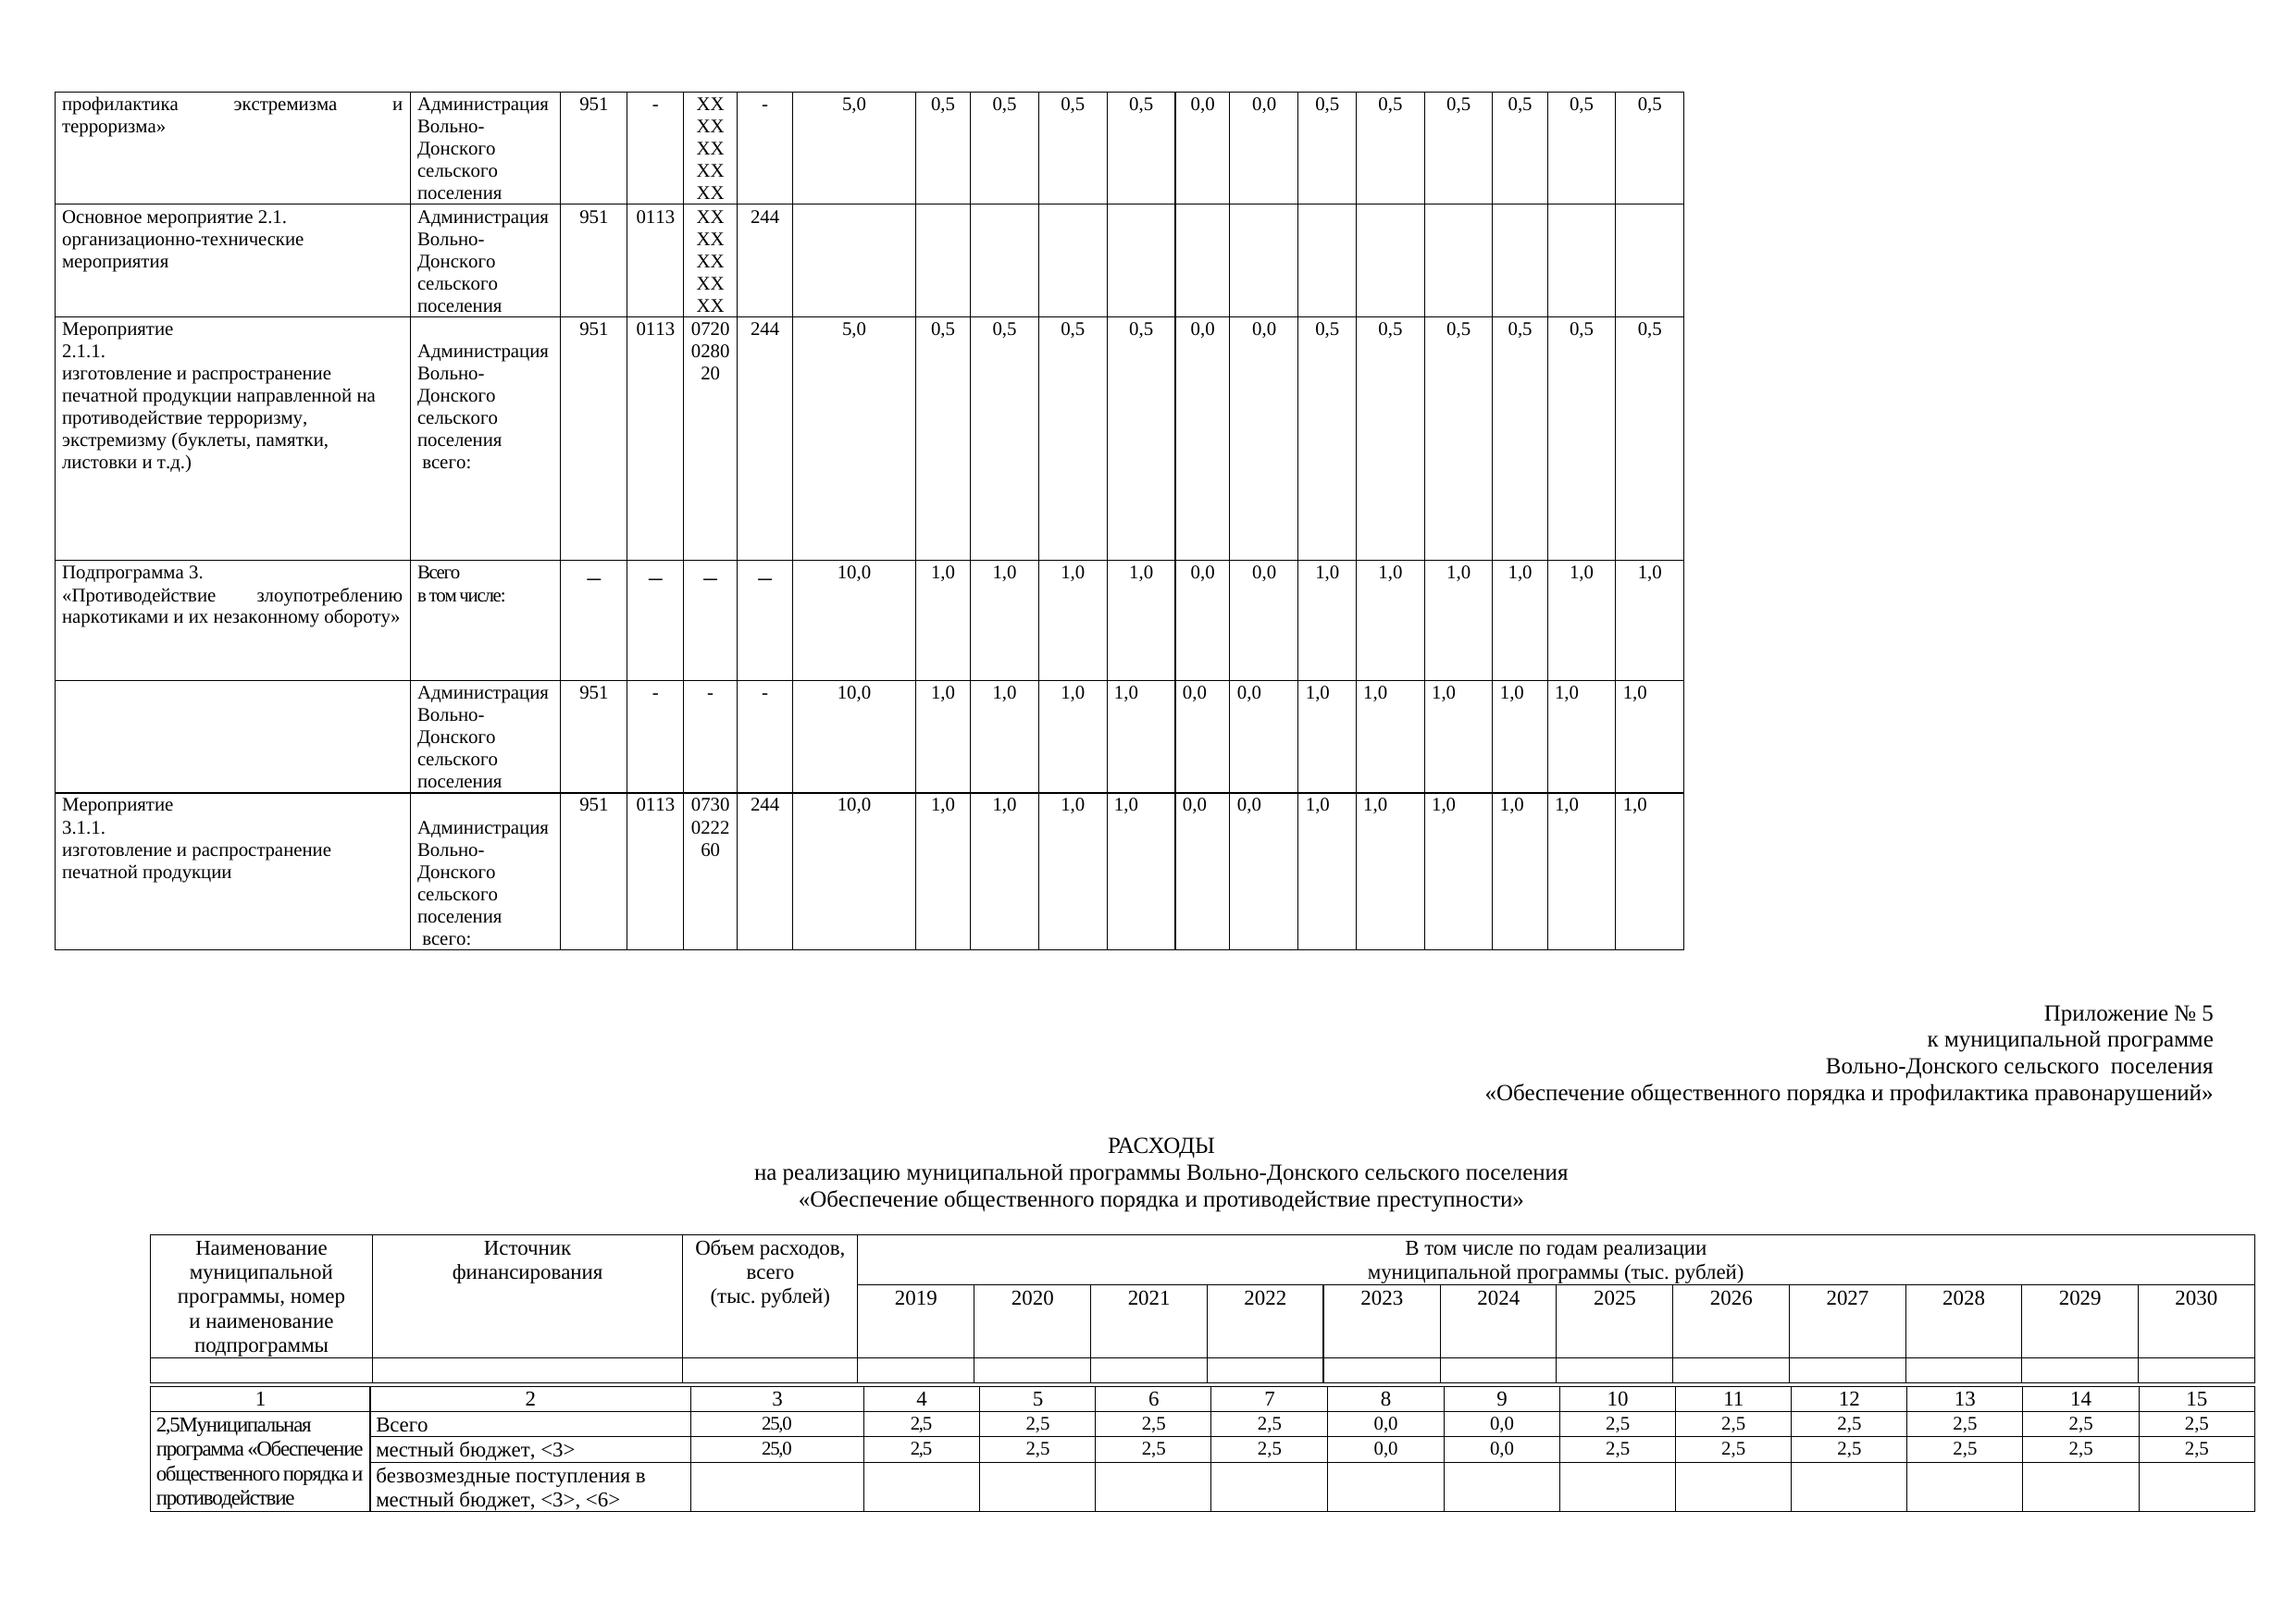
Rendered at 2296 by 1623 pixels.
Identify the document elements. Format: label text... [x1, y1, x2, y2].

table_cell 0,5 [1616, 93, 1683, 204]
table_header В том числе по годам реализации муниципальной программы (тыс. рублей) [858, 1235, 2254, 1283]
table_cell – [684, 561, 737, 680]
table_header 1 [151, 1387, 369, 1411]
table_cell 1,0 [1039, 681, 1107, 792]
table_cell [1560, 1463, 1675, 1511]
table_cell 2025 [1557, 1285, 1672, 1357]
table_cell 2,5 [1907, 1437, 2022, 1461]
table_cell 0,0 [1176, 794, 1229, 949]
table_cell 1,0 [916, 561, 970, 680]
table_cell 0,0 [1445, 1412, 1559, 1436]
table_cell 244 [738, 794, 792, 949]
table_cell 1,0 [916, 681, 970, 792]
table_cell 0113 [627, 204, 683, 316]
text к муниципальной программе [1148, 1025, 2214, 1052]
table_cell [1676, 1463, 1791, 1511]
text Приложение № 5 [109, 999, 2214, 1025]
table_header 7 [1211, 1387, 1327, 1411]
table_cell [373, 1358, 682, 1382]
table_cell 0,5 [1108, 93, 1174, 204]
table_cell 1,0 [1108, 794, 1174, 949]
table_cell 5,0 [793, 317, 915, 560]
table_cell 0,5 [1298, 93, 1356, 204]
table_cell [1425, 204, 1492, 316]
table_cell 2,5 [1907, 1412, 2022, 1436]
table_cell Администрация Вольно-Донского сельского поселения [411, 204, 560, 316]
table_cell 1,0 [1357, 561, 1424, 680]
table_cell 1,0 [1357, 681, 1424, 792]
table_cell - [738, 93, 792, 204]
table_cell [916, 204, 970, 316]
table_cell [1493, 204, 1547, 316]
table_cell 2,5 [1792, 1437, 1906, 1461]
table_cell 2,5 [1211, 1412, 1327, 1436]
table_cell 244 [738, 204, 792, 316]
table_cell [1096, 1463, 1210, 1511]
table_cell 0,0 [1176, 681, 1229, 792]
table_cell [1108, 204, 1174, 316]
table_cell безвозмездные поступления в местный бюджет, <3>, <6> [371, 1463, 690, 1511]
table_cell 10,0 [793, 794, 915, 949]
table_cell 1,0 [1548, 681, 1615, 792]
table_cell 10,0 [793, 681, 915, 792]
table_header 9 [1445, 1387, 1559, 1411]
text «Обеспечение общественного порядка и противодействие преступности» [109, 1185, 2214, 1212]
table_cell [1357, 204, 1424, 316]
table_header 2 [371, 1387, 690, 1411]
table_cell 1,0 [971, 794, 1038, 949]
table_header 3 [691, 1387, 863, 1411]
table_cell 1,0 [1039, 794, 1107, 949]
table_cell 951 [561, 681, 627, 792]
table_cell [980, 1463, 1095, 1511]
table_cell 1,0 [1616, 681, 1683, 792]
text Расходы [109, 1132, 2214, 1158]
table_cell 2,5 [980, 1412, 1095, 1436]
table_cell 1,0 [971, 681, 1038, 792]
table_cell 951 [561, 93, 627, 204]
table_cell 2,5 [1096, 1437, 1210, 1461]
table_cell 2027 [1790, 1285, 1905, 1357]
table_cell 0,5 [1357, 317, 1424, 560]
table_cell [1211, 1463, 1327, 1511]
table_cell [1324, 1358, 1440, 1382]
table_cell [858, 1358, 974, 1382]
table_cell 10,0 [793, 561, 915, 680]
table_cell Администрация Вольно-Донского сельского поселения [411, 681, 560, 792]
table_cell Всего [371, 1412, 690, 1436]
table_cell 0113 [627, 317, 683, 560]
table_cell 2,5 [1676, 1412, 1791, 1436]
table_cell 2,5 [1676, 1437, 1791, 1461]
table_cell 2030 [2139, 1285, 2254, 1357]
table_cell [683, 1358, 857, 1382]
table_cell 0,5 [971, 93, 1038, 204]
table_cell 1,0 [1548, 794, 1615, 949]
table_cell [1441, 1358, 1556, 1382]
table_cell 0,5 [1425, 93, 1492, 204]
table_cell 1,0 [1108, 561, 1174, 680]
table_cell 0,0 [1230, 794, 1297, 949]
table_cell 1,0 [1108, 681, 1174, 792]
table_cell [971, 204, 1038, 316]
table_cell 0,0 [1230, 317, 1297, 560]
table_cell 2,5 [980, 1437, 1095, 1461]
table_cell 2,5 [2023, 1412, 2139, 1436]
text на реализацию муниципальной программы Вольно-Донского сельского поселения [109, 1158, 2214, 1185]
table_cell 0113 [627, 794, 683, 949]
table_cell [56, 681, 410, 792]
table_header 13 [1907, 1387, 2022, 1411]
table_cell 0,5 [1039, 93, 1107, 204]
table_cell Мероприятие 3.1.1. изготовление и распространение печатной продукции [56, 794, 410, 949]
table_cell [1673, 1358, 1789, 1382]
table_cell [691, 1463, 863, 1511]
table_cell 0,0 [1328, 1412, 1444, 1436]
table_cell ХХХХХХХХХХ [684, 204, 737, 316]
table_cell 0,5 [971, 317, 1038, 560]
table_cell 1,0 [971, 561, 1038, 680]
table_cell 2,5 [864, 1412, 979, 1436]
table_cell - [684, 681, 737, 792]
table_cell [2139, 1358, 2254, 1382]
table_cell 1,0 [1298, 794, 1356, 949]
table_cell 244 [738, 317, 792, 560]
table_cell 0,5 [1108, 317, 1174, 560]
table_cell Основное мероприятие 2.1. организационно-технические мероприятия [56, 204, 410, 316]
table_cell 1,0 [1493, 561, 1547, 680]
table_cell [151, 1358, 372, 1382]
table_cell 1,0 [1548, 561, 1615, 680]
table_cell [1445, 1463, 1559, 1511]
table_cell [2023, 1463, 2139, 1511]
table_cell 0,5 [1548, 317, 1615, 560]
table_cell Подпрограмма 3. «Противодействие злоупотреблению наркотиками и их незаконному обороту» [56, 561, 410, 680]
table_cell [864, 1463, 979, 1511]
table_cell [1328, 1463, 1444, 1511]
table_cell 1,0 [1493, 681, 1547, 792]
table_cell 0730022260 [684, 794, 737, 949]
table_cell 1,0 [1493, 794, 1547, 949]
table_cell 951 [561, 204, 627, 316]
table_header 10 [1560, 1387, 1675, 1411]
table_cell 0,5 [1039, 317, 1107, 560]
table_cell [1548, 204, 1615, 316]
table_cell 1,0 [1616, 561, 1683, 680]
text Вольно-Донского сельского поселения [1093, 1052, 2214, 1079]
table_header 14 [2023, 1387, 2139, 1411]
table_cell 5,0 [793, 93, 915, 204]
table_cell 1,0 [1298, 561, 1356, 680]
table_cell – [627, 561, 683, 680]
table_cell - [627, 681, 683, 792]
table_cell [1208, 1358, 1322, 1382]
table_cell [56, 93, 410, 204]
table_cell 0,0 [1230, 561, 1297, 680]
table_header 12 [1792, 1387, 1906, 1411]
table_cell 0,5 [1493, 93, 1547, 204]
table_cell [1906, 1358, 2021, 1382]
table_cell 2022 [1208, 1285, 1322, 1357]
table_header 15 [2140, 1387, 2254, 1411]
table_cell 0,0 [1230, 93, 1297, 204]
table_cell [1298, 204, 1356, 316]
table_cell 0,5 [1298, 317, 1356, 560]
table_cell 2024 [1441, 1285, 1556, 1357]
table_cell 2023 [1324, 1285, 1440, 1357]
table_cell 2,5Муниципальная программа «Обеспечение общественного порядка и противодействие преступности » [151, 1412, 369, 1511]
table_cell 0,5 [1548, 93, 1615, 204]
table_cell 2,5 [864, 1437, 979, 1461]
table_cell 2019 [858, 1285, 974, 1357]
table_cell 0,5 [916, 93, 970, 204]
table_cell - [738, 681, 792, 792]
table_header 11 [1676, 1387, 1791, 1411]
table_cell 1,0 [1425, 794, 1492, 949]
table_cell 2029 [2022, 1285, 2138, 1357]
table_cell [1230, 204, 1297, 316]
table_cell [1792, 1463, 1906, 1511]
table_header 8 [1328, 1387, 1444, 1411]
table_cell 1,0 [1039, 561, 1107, 680]
table_cell 2,5 [1560, 1412, 1675, 1436]
table_cell 2,5 [2140, 1437, 2254, 1461]
table_cell 951 [561, 794, 627, 949]
table_cell 0,0 [1230, 681, 1297, 792]
table_cell 0,5 [916, 317, 970, 560]
table_cell 1,0 [1616, 794, 1683, 949]
table_cell [1091, 1358, 1207, 1382]
table_cell 1,0 [1357, 794, 1424, 949]
table_cell – [561, 561, 627, 680]
table_header Наименование муниципальной программы, номер и наименование подпрограммы [151, 1235, 372, 1357]
table_cell 0,0 [1176, 317, 1229, 560]
table_cell 0,5 [1425, 317, 1492, 560]
table_cell 0,0 [1328, 1437, 1444, 1461]
table_cell Администрация Вольно-Донского сельского поселения [411, 93, 560, 204]
table_header 5 [980, 1387, 1095, 1411]
table_cell [1557, 1358, 1672, 1382]
table_header 4 [864, 1387, 979, 1411]
table_cell 1,0 [1425, 681, 1492, 792]
table_cell [2022, 1358, 2138, 1382]
text «Обеспечение общественного порядка и профилактика правонарушений» [1024, 1079, 2214, 1106]
table_cell 2,5 [2140, 1412, 2254, 1436]
table_cell [1616, 204, 1683, 316]
table_cell 0,0 [1445, 1437, 1559, 1461]
table_cell 0720028020 [684, 317, 737, 560]
table_cell 951 [561, 317, 627, 560]
table_cell – [738, 561, 792, 680]
table_cell [1790, 1358, 1905, 1382]
table_cell - [627, 93, 683, 204]
table_cell Администрация Вольно-Донского сельского поселения всего: [411, 794, 560, 949]
table_cell 1,0 [1425, 561, 1492, 680]
table_cell 2026 [1673, 1285, 1789, 1357]
table_cell 1,0 [1298, 681, 1356, 792]
table_cell 2020 [974, 1285, 1090, 1357]
table_cell 0,5 [1357, 93, 1424, 204]
table_cell 2028 [1906, 1285, 2021, 1357]
table_cell 0,5 [1616, 317, 1683, 560]
table_cell [1039, 204, 1107, 316]
table_cell Мероприятие 2.1.1. изготовление и распространение печатной продукции направленной на противодействие терроризму, экстремизму (буклеты, памятки, листовки и т.д.) [56, 317, 410, 560]
table_header Объем расходов, всего (тыс. рублей) [683, 1235, 857, 1357]
table_header Источник финансирования [373, 1235, 682, 1357]
table_cell 0,0 [1176, 93, 1229, 204]
table_cell [1907, 1463, 2022, 1511]
table_cell 25,0 [691, 1412, 863, 1436]
table_cell 2021 [1091, 1285, 1207, 1357]
table_header 6 [1096, 1387, 1210, 1411]
table_cell 0,0 [1176, 561, 1229, 680]
table_cell [974, 1358, 1090, 1382]
table_cell [2140, 1463, 2254, 1511]
table_cell 25,0 [691, 1437, 863, 1461]
table_cell 2,5 [1211, 1437, 1327, 1461]
table_cell Всего в том числе: [411, 561, 560, 680]
table_cell 2,5 [1560, 1437, 1675, 1461]
table_cell 2,5 [1096, 1412, 1210, 1436]
table_cell 2,5 [2023, 1437, 2139, 1461]
table_cell [1176, 204, 1229, 316]
table_cell [793, 204, 915, 316]
table_cell ХХХХХХХХХХ [684, 93, 737, 204]
table_cell 1,0 [916, 794, 970, 949]
table_cell 2,5 [1792, 1412, 1906, 1436]
table_cell 0,5 [1493, 317, 1547, 560]
table_cell местный бюджет, <3> [371, 1437, 690, 1461]
table_cell Администрация Вольно-Донского сельского поселения всего: [411, 317, 560, 560]
